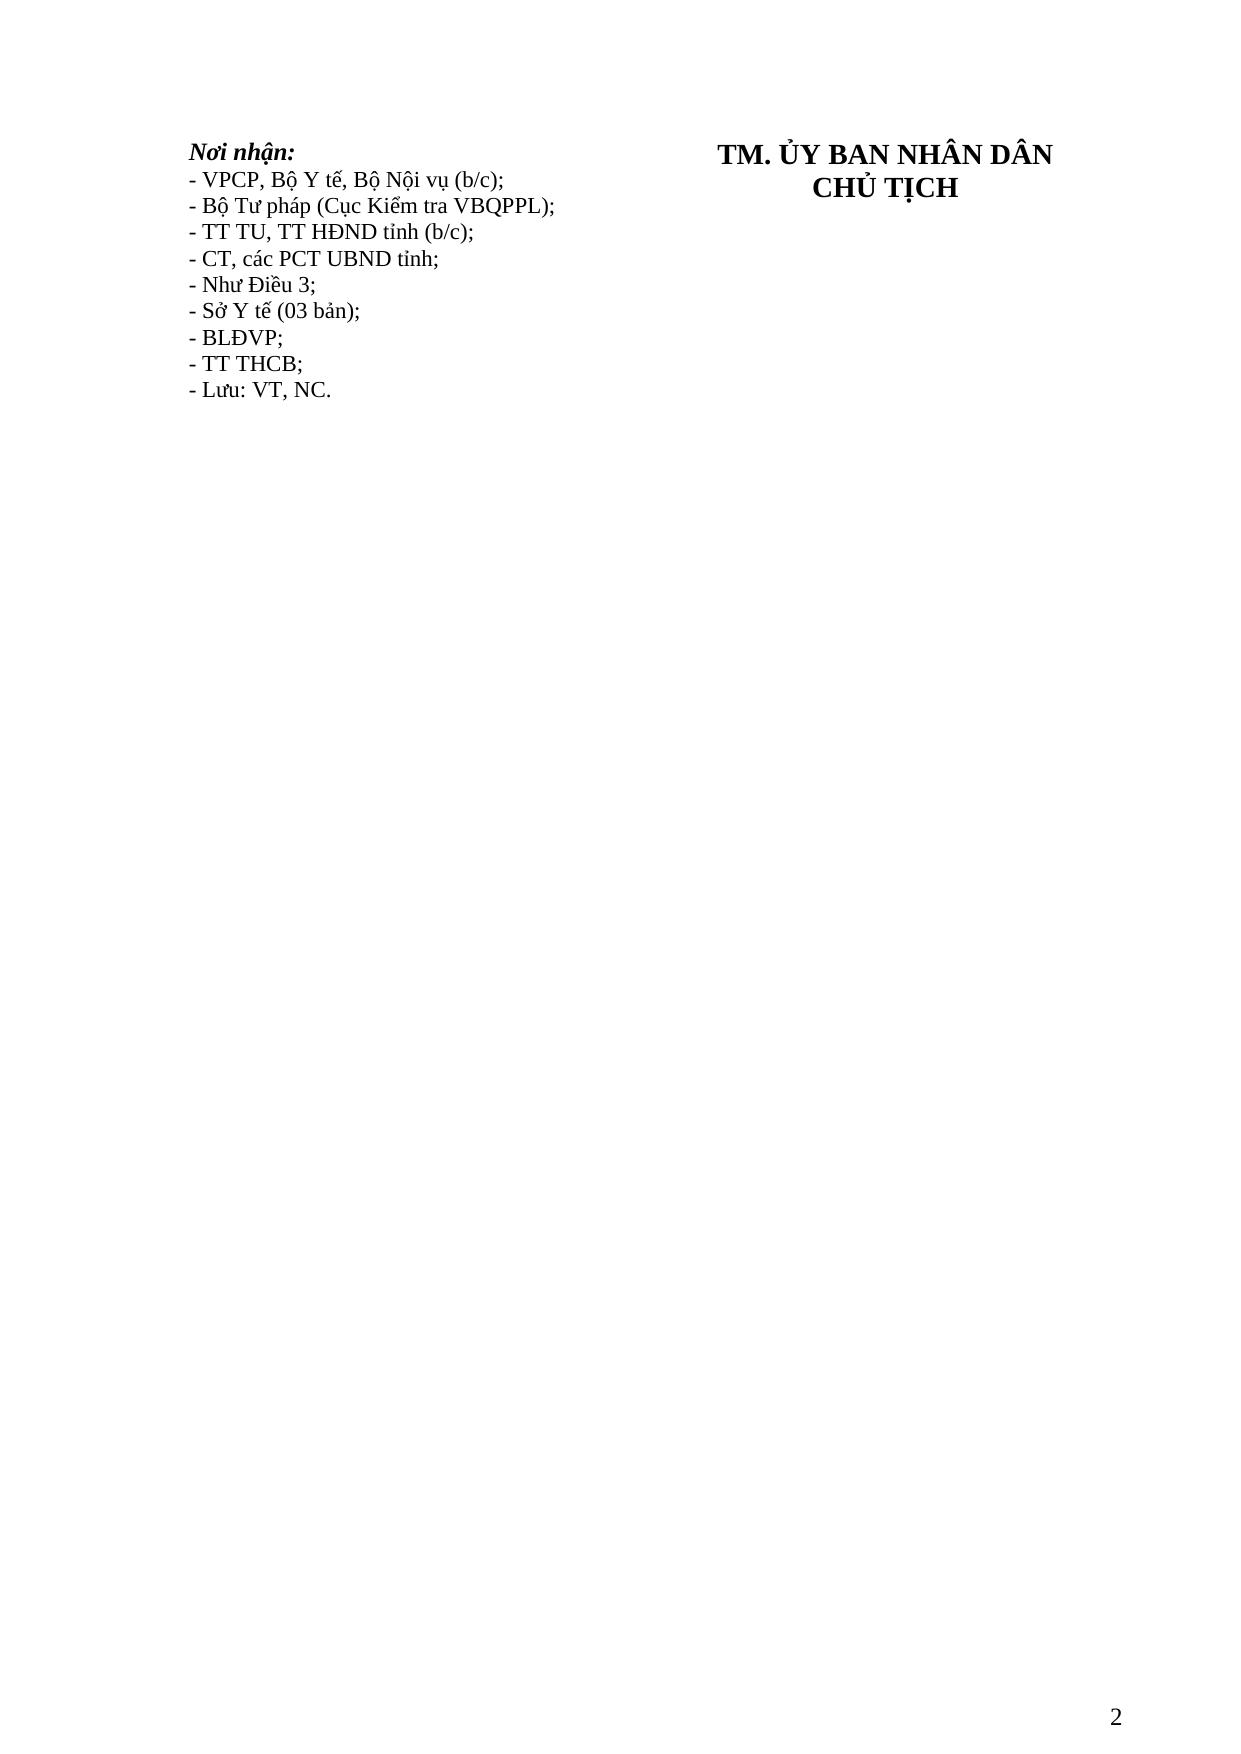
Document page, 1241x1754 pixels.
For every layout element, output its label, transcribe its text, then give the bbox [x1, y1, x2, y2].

table_header Nơi nhận: - VPCP, Bộ Y tế, Bộ Nội vụ (b/c); - Bộ Tư pháp (Cục Kiểm tra VBQPPL); - TT TU, TT HĐND tỉnh (b/c); - CT, các PCT UBND tỉnh; - Như Điều 3; - Sở Y tế (03 bản); - BLĐVP; - TT THCB; - Lưu: VT, NC. [177, 137, 649, 403]
table_header TM. ỦY BAN NHÂN DÂN CHỦ TỊCH [649, 137, 1121, 403]
